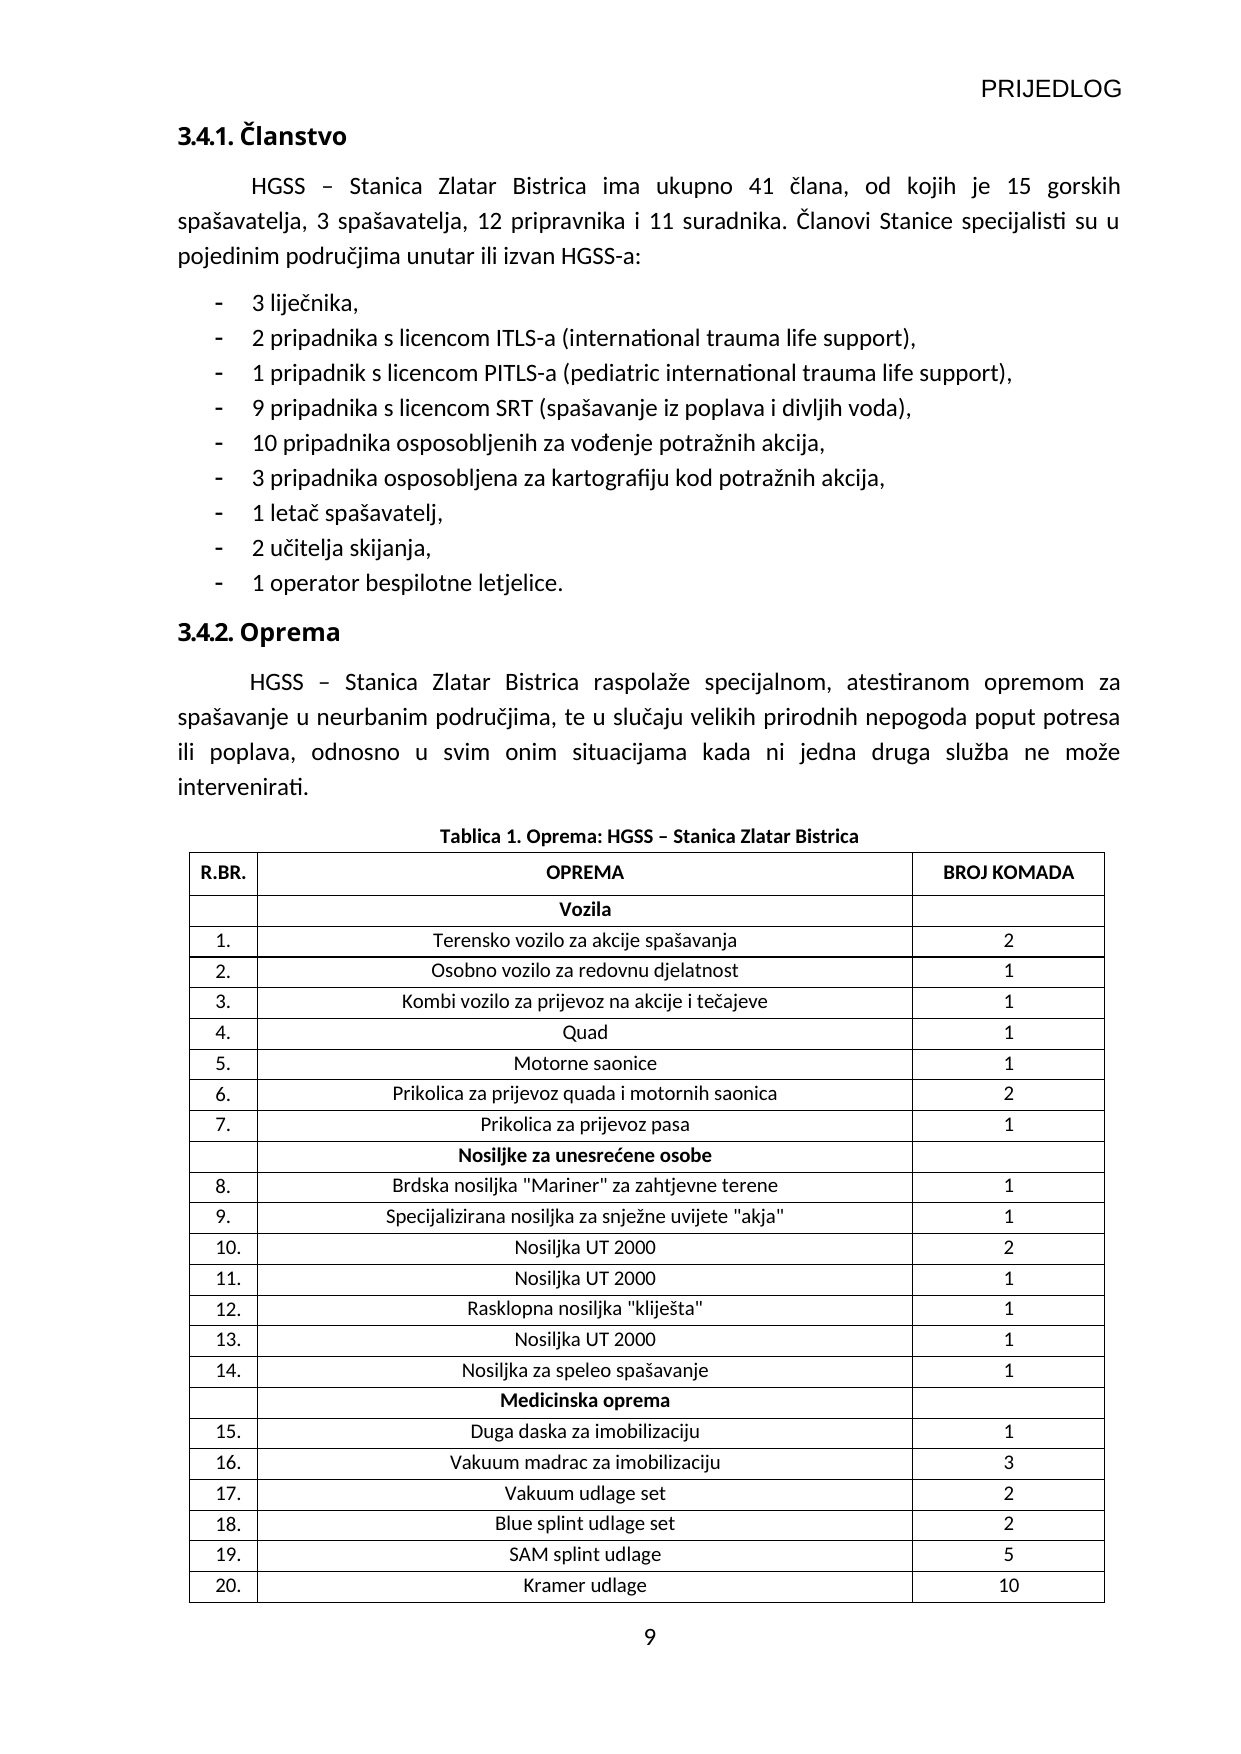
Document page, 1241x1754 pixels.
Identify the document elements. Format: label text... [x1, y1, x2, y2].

table_cell Nosiljke za unesrećene osobe [258, 1142, 912, 1172]
table_cell [190, 1572, 257, 1602]
text HGSS – Stanica Zlatar Bistrica raspolaže specijalnom, atestiranom opremom za spašavanje u neurbanim područjima, te u slučaju velikih prirodnih nepogoda poput potresa ili poplava, odnosno u svim onim situacijama kada ni jedna druga služba ne može intervenirati. [177, 666, 1122, 802]
table_cell Rasklopna nosiljka "kliješta" [258, 1296, 912, 1325]
table_cell Blue splint udlage set [258, 1511, 912, 1540]
table_header BROJ KOMADA [913, 853, 1104, 895]
table_cell [190, 1265, 257, 1294]
table_cell Vozila [258, 896, 912, 926]
table_cell [190, 1419, 257, 1448]
table_cell Osobno vozilo za redovnu djelatnost [258, 958, 912, 987]
table_cell [190, 1480, 257, 1509]
list 3 pripadnika osposobljena za kartografiju kod potražnih akcija, [214, 462, 1122, 493]
table_cell 1 [913, 1419, 1104, 1448]
table_cell [190, 1080, 257, 1110]
table_cell 1 [913, 1357, 1104, 1387]
list 10 pripadnika osposobljenih za vođenje potražnih akcija, [214, 427, 1122, 458]
table_cell [190, 1541, 257, 1571]
list 9 pripadnika s licencom SRT (spašavanje iz poplava i divljih voda), [214, 392, 1122, 423]
table_cell 2 [913, 1480, 1104, 1509]
table_cell Nosiljka UT 2000 [258, 1265, 912, 1294]
table_cell 2 [913, 1511, 1104, 1540]
table_cell [190, 958, 257, 987]
table_cell [190, 896, 257, 926]
table_cell Nosiljka UT 2000 [258, 1234, 912, 1264]
table_cell 1 [913, 1203, 1104, 1233]
table_cell Prikolica za prijevoz pasa [258, 1111, 912, 1141]
table_cell Duga daska za imobilizaciju [258, 1419, 912, 1448]
list 2 učitelja skijanja, [214, 532, 1122, 563]
table_cell 10 [913, 1572, 1104, 1602]
table_cell 1 [913, 1326, 1104, 1356]
table_cell [190, 1357, 257, 1387]
table_cell Prikolica za prijevoz quada i motornih saonica [258, 1080, 912, 1110]
table_cell SAM splint udlage [258, 1541, 912, 1571]
table_cell [190, 1388, 257, 1417]
table_cell [190, 1050, 257, 1079]
table_cell 2 [913, 1234, 1104, 1264]
table_cell [190, 1173, 257, 1202]
table_cell Specijalizirana nosiljka za snježne uvijete "akja" [258, 1203, 912, 1233]
list 1 letač spašavatelj, [214, 497, 1122, 528]
table_cell [190, 927, 257, 956]
table_header OPREMA [258, 853, 912, 895]
table_cell [190, 1511, 257, 1540]
list 1 operator bespilotne letjelice. [214, 567, 1122, 598]
table_cell Motorne saonice [258, 1050, 912, 1079]
table_header R.BR. [190, 853, 257, 895]
table_cell 1 [913, 1019, 1104, 1049]
table_cell [913, 896, 1104, 926]
table_cell 3 [913, 1449, 1104, 1479]
table_cell Brdska nosiljka "Mariner" za zahtjevne terene [258, 1173, 912, 1202]
table_cell [190, 1326, 257, 1356]
table_cell Nosiljka za speleo spašavanje [258, 1357, 912, 1387]
table_cell [190, 1449, 257, 1479]
list Članstvo [177, 118, 1122, 152]
table_cell Kombi vozilo za prijevoz na akcije i tečajeve [258, 988, 912, 1018]
table_cell Kramer udlage [258, 1572, 912, 1602]
list 2 pripadnika s licencom ITLS-a (international trauma life support), [214, 322, 1122, 353]
table_cell 1 [913, 1173, 1104, 1202]
table_cell Vakuum madrac za imobilizaciju [258, 1449, 912, 1479]
table_cell [190, 1234, 257, 1264]
table_cell 2 [913, 1080, 1104, 1110]
table_cell 1 [913, 1265, 1104, 1294]
list Oprema [177, 615, 1122, 649]
text HGSS – Stanica Zlatar Bistrica ima ukupno 41 člana, od kojih je 15 gorskih spašavatelja, 3 spašavatelja, 12 pripravnika i 11 suradnika. Članovi Stanice specijalisti su u pojedinim područjima unutar ili izvan HGSS-a: [177, 170, 1122, 270]
table_cell 1 [913, 1111, 1104, 1141]
table_cell [190, 988, 257, 1018]
table_cell [190, 1296, 257, 1325]
list 1 pripadnik s licencom PITLS-a (pediatric international trauma life support), [214, 357, 1122, 388]
list 3 liječnika, [214, 287, 1122, 318]
table_cell 2 [913, 927, 1104, 956]
table_cell 1 [913, 958, 1104, 987]
table_cell Nosiljka UT 2000 [258, 1326, 912, 1356]
table_cell 1 [913, 988, 1104, 1018]
table_cell Medicinska oprema [258, 1388, 912, 1417]
table_cell Vakuum udlage set [258, 1480, 912, 1509]
text Tablica 1. Oprema: HGSS – Stanica Zlatar Bistrica [177, 823, 1122, 848]
table_cell Quad [258, 1019, 912, 1049]
table_cell 1 [913, 1050, 1104, 1079]
table_cell [190, 1142, 257, 1172]
table_cell [190, 1203, 257, 1233]
table_cell [913, 1142, 1104, 1172]
table_cell Terensko vozilo za akcije spašavanja [258, 927, 912, 956]
table_cell 1 [913, 1296, 1104, 1325]
table_cell [913, 1388, 1104, 1417]
table_cell [190, 1111, 257, 1141]
table_cell 5 [913, 1541, 1104, 1571]
table_cell [190, 1019, 257, 1049]
